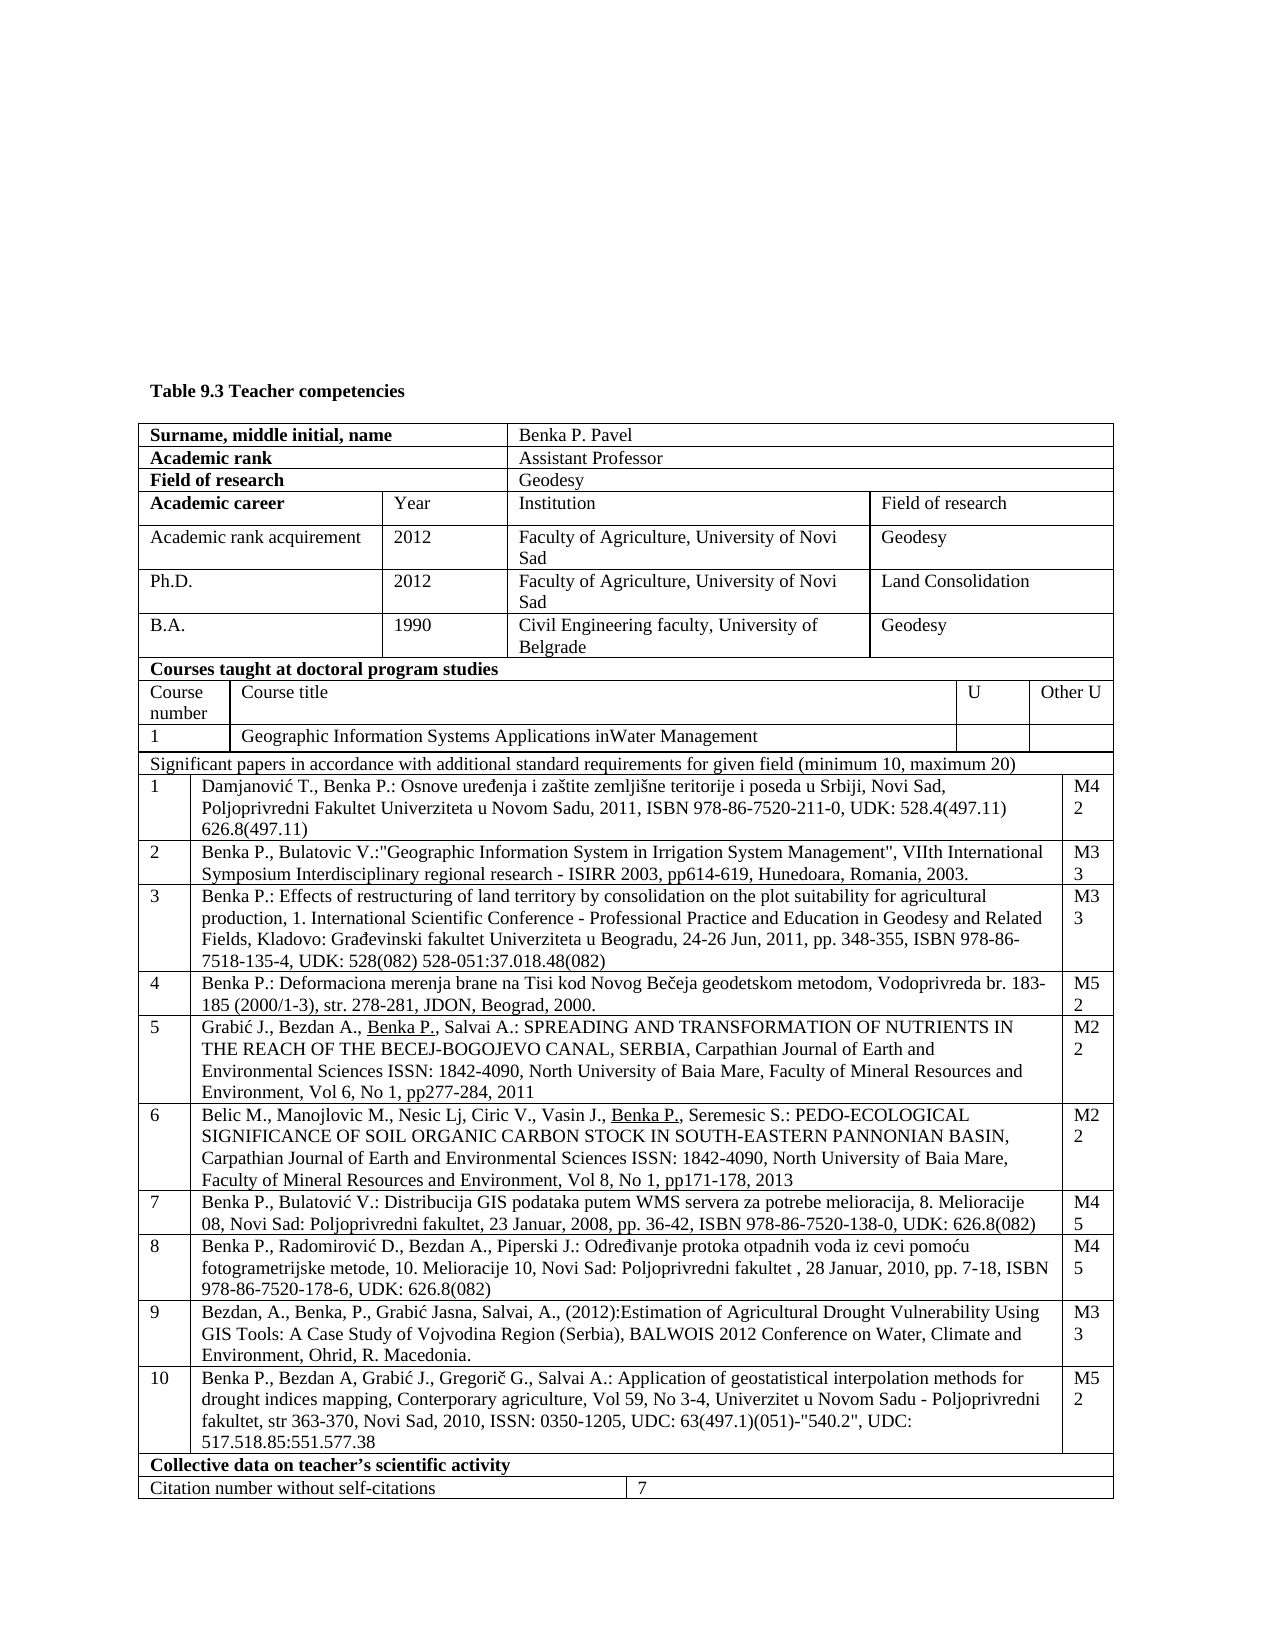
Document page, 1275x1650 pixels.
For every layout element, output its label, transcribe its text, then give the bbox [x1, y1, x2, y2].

table_cell 6 [139, 1104, 190, 1190]
table_cell 1990 [383, 614, 507, 657]
table_cell Geodesy [871, 526, 1113, 569]
table_cell Assistant Professor [508, 447, 1113, 468]
table_cell Academic rank [139, 447, 507, 468]
table_cell 5 [139, 1016, 190, 1103]
table_cell 10 [139, 1367, 190, 1453]
table_cell Institution [508, 492, 869, 524]
table_cell 2012 [383, 526, 507, 569]
table_header Benka P. Pavel [508, 424, 1113, 446]
table_cell 7 [139, 1191, 190, 1234]
table_cell Field of research [871, 492, 1113, 524]
table_cell M42 [1063, 775, 1113, 840]
table_cell M33 [1063, 841, 1113, 884]
table_cell Academic rank acquirement [139, 526, 382, 569]
table_cell Geographic Information Systems Applications inWater Management [231, 725, 956, 751]
table_cell Ph.D. [139, 570, 382, 613]
table_cell Benka P., Bulatović V.: Distribucija GIS podataka putem WMS servera za potrebe melioracija, 8. Melioracije 08, Novi Sad: Poljoprivredni fakultet, 23 Januar, 2008, pp. 36-42, ISBN 978-86-7520-138-0, UDK: 626.8(082) [191, 1191, 1062, 1234]
table_cell Damjanović T., Benka P.: Osnove uređenja i zaštite zemljišne teritorije i poseda u Srbiji, Novi Sad, Poljoprivredni Fakultet Univerziteta u Novom Sadu, 2011, ISBN 978-86-7520-211-0, UDK: 528.4(497.11) 626.8(497.11) [191, 775, 1062, 840]
table_cell M22 [1063, 1104, 1113, 1190]
table_cell Course title [231, 681, 956, 724]
table_cell Civil Engineering faculty, University of Belgrade [508, 614, 869, 657]
table_cell Belic M., Manojlovic M., Nesic Lj, Ciric V., Vasin J., Benka P., Seremesic S.: PEDO-ECOLOGICAL SIGNIFICANCE OF SOIL ORGANIC CARBON STOCK IN SOUTH-EASTERN PANNONIAN BASIN, Carpathian Journal of Earth and Environmental Sciences ISSN: 1842-4090, North University of Baia Mare, Faculty of Mineral Resources and Environment, Vol 8, No 1, pp171-178, 2013 [191, 1104, 1062, 1190]
table_cell Collective data on teacher’s scientific activity [139, 1454, 1113, 1476]
table_cell M45 [1063, 1235, 1113, 1300]
table_cell M52 [1063, 972, 1113, 1015]
table_cell Benka P., Bulatovic V.:"Geographic Information System in Irrigation System Management", VIIth International Symposium Interdisciplinary regional research - ISIRR 2003, pp614-619, Hunedoara, Romania, 2003. [191, 841, 1062, 884]
table_cell Geodesy [508, 469, 1113, 491]
table_header Surname, middle initial, name [139, 424, 507, 446]
table_cell [957, 725, 1029, 751]
table_cell M45 [1063, 1191, 1113, 1234]
table_cell Faculty of Agriculture, University of Novi Sad [508, 526, 869, 569]
table_cell Benka P., Bezdan A, Grabić J., Gregorič G., Salvai A.: Application of geostatistical interpolation methods for drought indices mapping, Conterporary agriculture, Vol 59, No 3-4, Univerzitet u Novom Sadu - Poljoprivredni fakultet, str 363-370, Novi Sad, 2010, ISSN: 0350-1205, UDC: 63(497.1)(051)-"540.2", UDC: 517.518.85:551.577.38 [191, 1367, 1062, 1453]
table_cell U [957, 681, 1029, 724]
table_cell Bezdan, A., Benka, P., Grabić Jasna, Salvai, A., (2012):Estimation of Agricultural Drought Vulnerability Using GIS Tools: A Case Study of Vojvodina Region (Serbia), BALWOIS 2012 Conference on Water, Climate and Environment, Ohrid, R. Macedonia. [191, 1301, 1062, 1366]
table_cell M22 [1063, 1016, 1113, 1103]
table_cell Significant papers in accordance with additional standard requirements for given field (minimum 10, maximum 20) [139, 753, 1113, 774]
table_cell Course number [139, 681, 229, 724]
table_cell Benka P., Radomirović D., Bezdan A., Piperski J.: Određivanje protoka otpadnih voda iz cevi pomoću fotogrametrijske metode, 10. Melioracije 10, Novi Sad: Poljoprivredni fakultet , 28 Januar, 2010, pp. 7-18, ISBN 978-86-7520-178-6, UDK: 626.8(082) [191, 1235, 1062, 1300]
table_cell [1030, 725, 1113, 751]
table_cell Faculty of Agriculture, University of Novi Sad [508, 570, 869, 613]
table_cell 7 [627, 1477, 1113, 1498]
table_cell M33 [1063, 885, 1113, 971]
table_cell Courses taught at doctoral program studies [139, 658, 1113, 680]
table_cell 3 [139, 885, 190, 971]
table_cell 2012 [383, 570, 507, 613]
table_cell 2 [139, 841, 190, 884]
table_cell 9 [139, 1301, 190, 1366]
table_cell Field of research [139, 469, 507, 491]
table_cell Grabić J., Bezdan A., Benka P., Salvai A.: SPREADING AND TRANSFORMATION OF NUTRIENTS IN THE REACH OF THE BECEJ-BOGOJEVO CANAL, SERBIA, Carpathian Journal of Earth and Environmental Sciences ISSN: 1842-4090, North University of Baia Mare, Faculty of Mineral Resources and Environment, Vol 6, No 1, pp277-284, 2011 [191, 1016, 1062, 1103]
table_cell 4 [139, 972, 190, 1015]
table_cell Benka P.: Deformaciona merenja brane na Tisi kod Novog Bečeja geodetskom metodom, Vodoprivreda br. 183-185 (2000/1-3), str. 278-281, JDON, Beograd, 2000. [191, 972, 1062, 1015]
table_cell Land Consolidation [871, 570, 1113, 613]
table_cell 1 [139, 775, 190, 840]
table_cell 8 [139, 1235, 190, 1300]
table_cell Geodesy [871, 614, 1113, 657]
table_cell B.A. [139, 614, 382, 657]
table_cell M52 [1063, 1367, 1113, 1453]
table_cell Citation number without self-citations [139, 1477, 626, 1498]
table_cell Academic career [139, 492, 382, 524]
table_cell 1 [139, 725, 229, 751]
table_cell Other U [1030, 681, 1113, 724]
table_cell Benka P.: Effects of restructuring of land territory by consolidation on the plot suitability for agricultural production, 1. International Scientific Conference - Professional Practice and Education in Geodesy and Related Fields, Kladovo: Građevinski fakultet Univerziteta u Beogradu, 24-26 Jun, 2011, pp. 348-355, ISBN 978-86-7518-135-4, UDK: 528(082) 528-051:37.018.48(082) [191, 885, 1062, 971]
table_cell Year [383, 492, 507, 524]
text Table 9.3 Teacher competencies [150, 380, 1125, 402]
table_cell M33 [1063, 1301, 1113, 1366]
